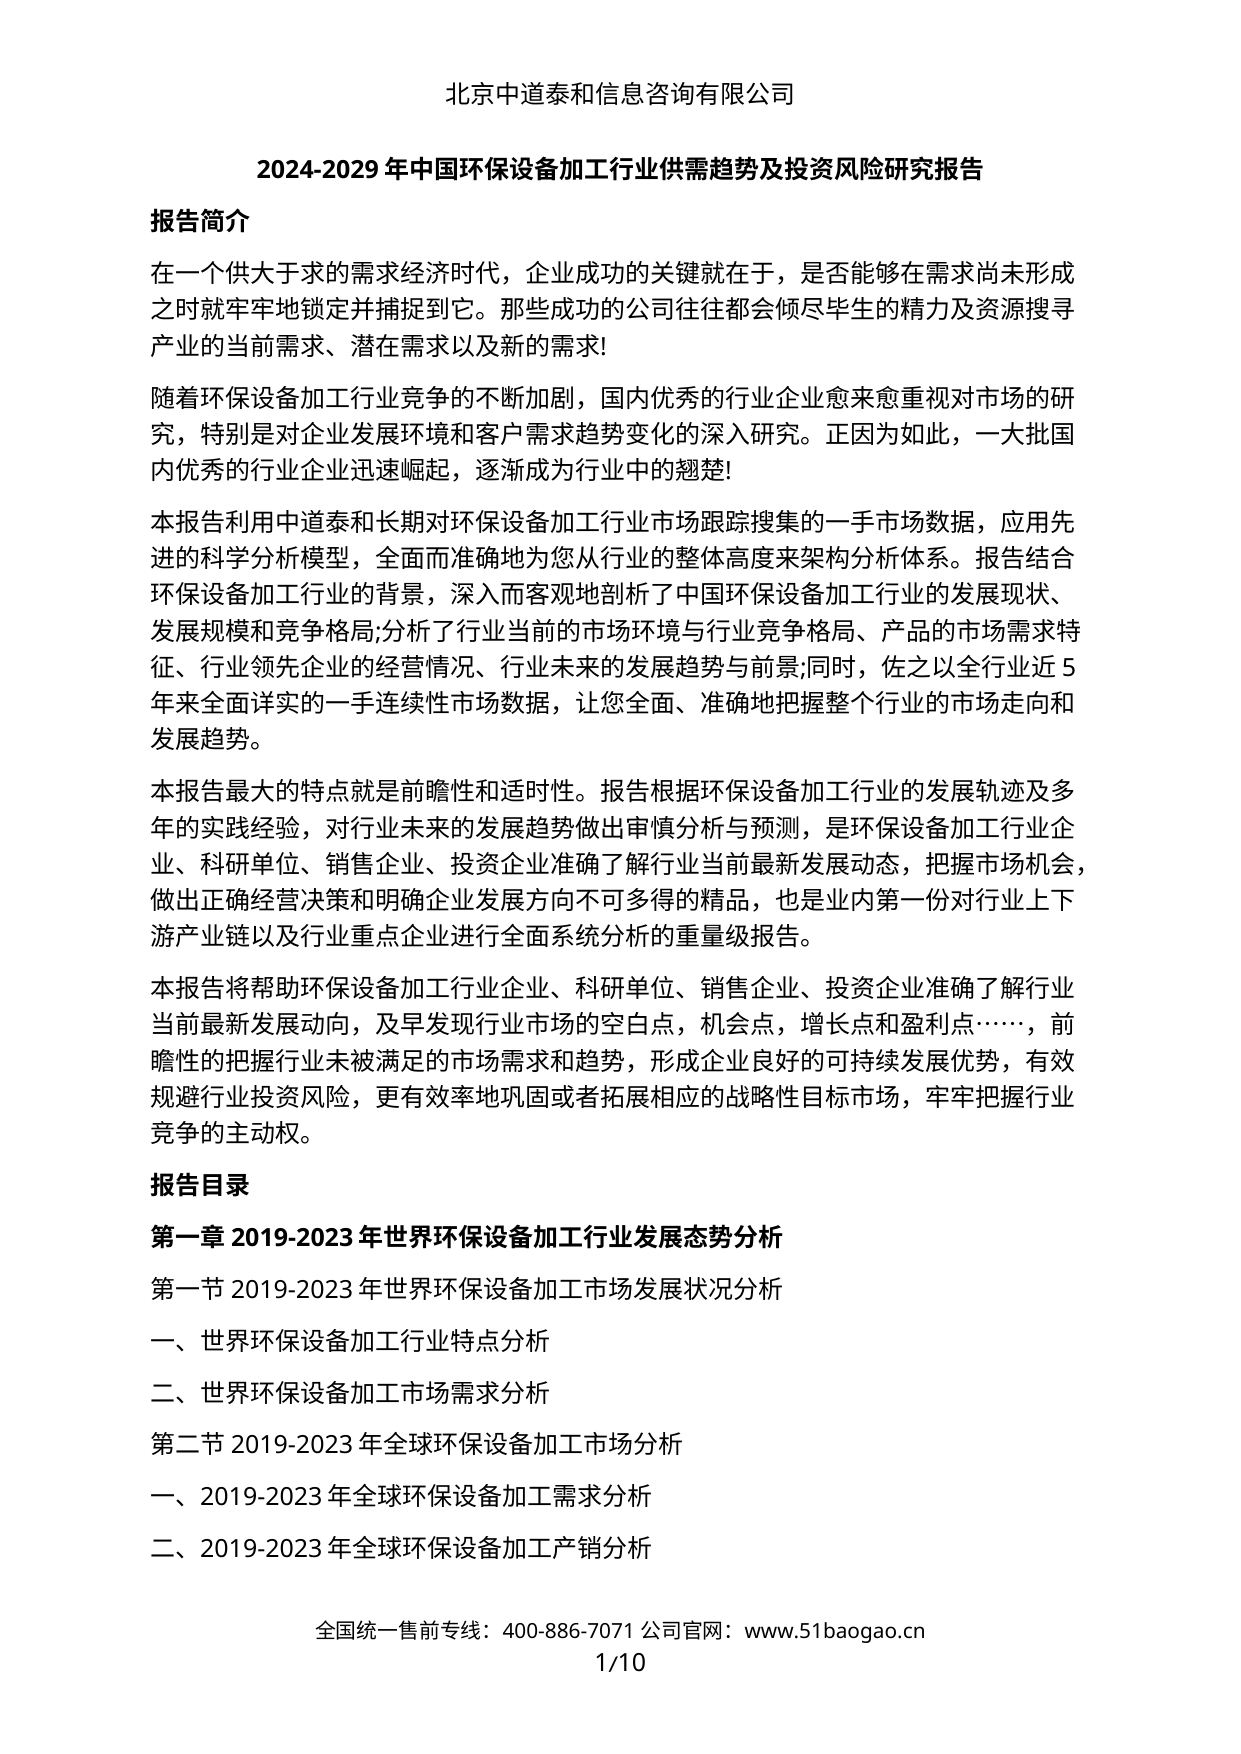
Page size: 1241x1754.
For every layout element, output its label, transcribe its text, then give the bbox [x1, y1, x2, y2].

text 本报告将帮助环保设备加工行业企业、科研单位、销售企业、投资企业准确了解行业当前最新发展动向，及早发现行业市场的空白点，机会点，增长点和盈利点……，前瞻性的把握行业未被满足的市场需求和趋势，形成企业良好的可持续发展优势，有效规避行业投资风险，更有效率地巩固或者拓展相应的战略性目标市场，牢牢把握行业竞争的主动权。 [150, 969, 1090, 1150]
text 第二节 2019-2023年全球环保设备加工市场分析 [150, 1425, 1090, 1461]
text 二、世界环保设备加工市场需求分析 [150, 1373, 1090, 1409]
text 报告简介 [150, 202, 1090, 238]
text 一、世界环保设备加工行业特点分析 [150, 1321, 1090, 1357]
text 二、2019-2023年全球环保设备加工产销分析 [150, 1529, 1090, 1565]
text 在一个供大于求的需求经济时代，企业成功的关键就在于，是否能够在需求尚未形成之时就牢牢地锁定并捕捉到它。那些成功的公司往往都会倾尽毕生的精力及资源搜寻产业的当前需求、潜在需求以及新的需求! [150, 254, 1090, 362]
text 一、2019-2023年全球环保设备加工需求分析 [150, 1477, 1090, 1513]
text 本报告利用中道泰和长期对环保设备加工行业市场跟踪搜集的一手市场数据，应用先进的科学分析模型，全面而准确地为您从行业的整体高度来架构分析体系。报告结合环保设备加工行业的背景，深入而客观地剖析了中国环保设备加工行业的发展现状、发展规模和竞争格局;分析了行业当前的市场环境与行业竞争格局、产品的市场需求特征、行业领先企业的经营情况、行业未来的发展趋势与前景;同时，佐之以全行业近5年来全面详实的一手连续性市场数据，让您全面、准确地把握整个行业的市场走向和发展趋势。 [150, 502, 1090, 756]
text 第一节 2019-2023年世界环保设备加工市场发展状况分析 [150, 1269, 1090, 1306]
text 2024-2029年中国环保设备加工行业供需趋势及投资风险研究报告 [150, 150, 1090, 186]
text 第一章 2019-2023年世界环保设备加工行业发展态势分析 [150, 1217, 1090, 1254]
text 本报告最大的特点就是前瞻性和适时性。报告根据环保设备加工行业的发展轨迹及多年的实践经验，对行业未来的发展趋势做出审慎分析与预测，是环保设备加工行业企业、科研单位、销售企业、投资企业准确了解行业当前最新发展动态，把握市场机会，做出正确经营决策和明确企业发展方向不可多得的精品，也是业内第一份对行业上下游产业链以及行业重点企业进行全面系统分析的重量级报告。 [150, 772, 1090, 953]
text 报告目录 [150, 1166, 1090, 1202]
text 随着环保设备加工行业竞争的不断加剧，国内优秀的行业企业愈来愈重视对市场的研究，特别是对企业发展环境和客户需求趋势变化的深入研究。正因为如此，一大批国内优秀的行业企业迅速崛起，逐渐成为行业中的翘楚! [150, 378, 1090, 487]
